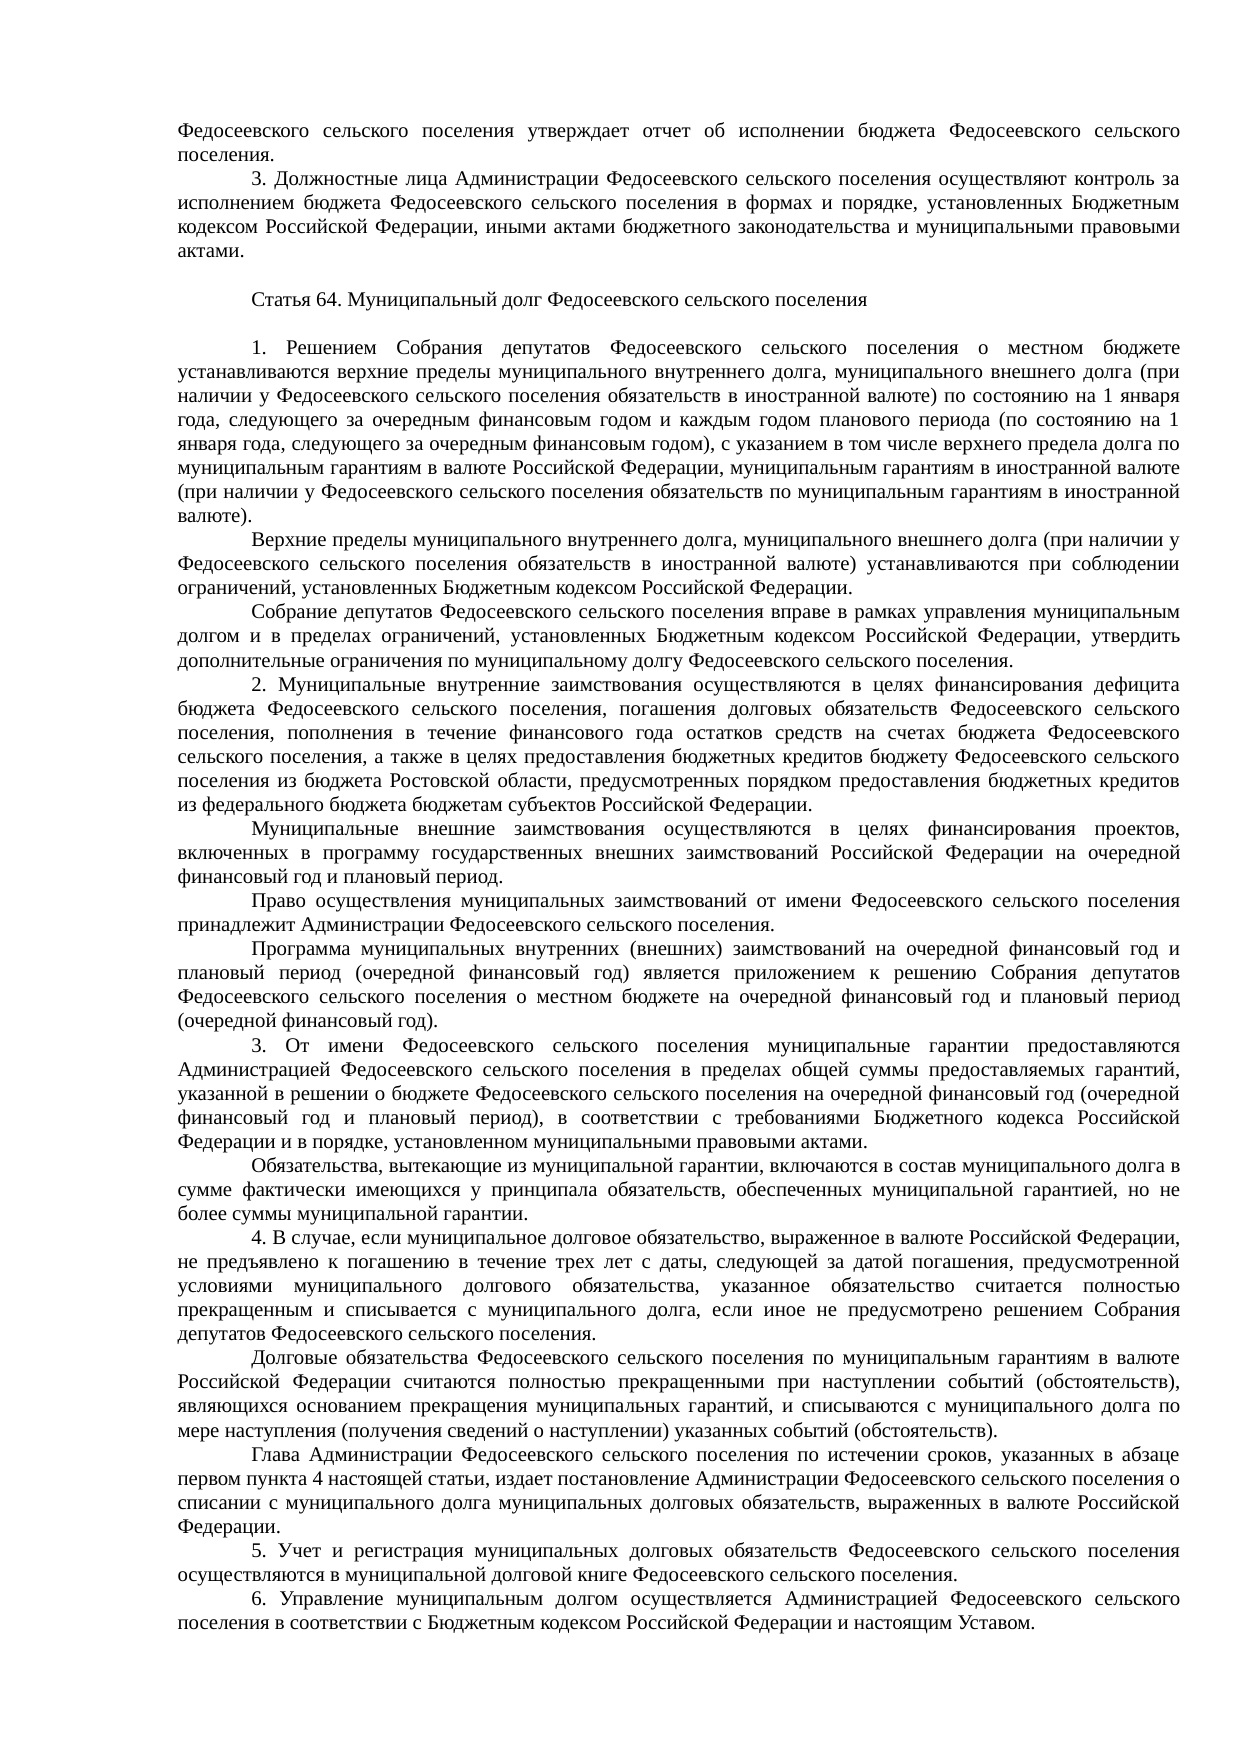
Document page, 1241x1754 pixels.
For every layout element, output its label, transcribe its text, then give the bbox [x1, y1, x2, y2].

text Верхние пределы муниципального внутреннего долга, муниципального внешнего долга (при наличии у Федосеевского сельского поселения обязательств в иностранной валюте) устанавливаются при соблюдении ограничений, установленных Бюджетным кодексом Российской Федерации. [177, 527, 1181, 599]
text 3. Должностные лица Администрации Федосеевского сельского поселения осуществляют контроль за исполнением бюджета Федосеевского сельского поселения в формах и порядке, установленных Бюджетным кодексом Российской Федерации, иными актами бюджетного законодательства и муниципальными правовыми актами. [177, 166, 1181, 262]
text 1. Решением Собрания депутатов Федосеевского сельского поселения о местном бюджете устанавливаются верхние пределы муниципального внутреннего долга, муниципального внешнего долга (при наличии у Федосеевского сельского поселения обязательств в иностранной валюте) по состоянию на 1 января года, следующего за очередным финансовым годом и каждым годом планового периода (по состоянию на 1 января года, следующего за очередным финансовым годом), с указанием в том числе верхнего предела долга по муниципальным гарантиям в валюте Российской Федерации, муниципальным гарантиям в иностранной валюте (при наличии у Федосеевского сельского поселения обязательств по муниципальным гарантиям в иностранной валюте). [177, 335, 1181, 527]
text Собрание депутатов Федосеевского сельского поселения вправе в рамках управления муниципальным долгом и в пределах ограничений, установленных Бюджетным кодексом Российской Федерации, утвердить дополнительные ограничения по муниципальному долгу Федосеевского сельского поселения. [177, 599, 1181, 672]
text Глава Администрации Федосеевского сельского поселения по истечении сроков, указанных в абзаце первом пункта 4 настоящей статьи, издает постановление Администрации Федосеевского сельского поселения о списании с муниципального долга муниципальных долговых обязательств, выраженных в валюте Российской Федерации. [177, 1442, 1181, 1538]
text Обязательства, вытекающие из муниципальной гарантии, включаются в состав муниципального долга в сумме фактически имеющихся у принципала обязательств, обеспеченных муниципальной гарантией, но не более суммы муниципальной гарантии. [177, 1153, 1181, 1225]
text 3. От имени Федосеевского сельского поселения муниципальные гарантии предоставляются Администрацией Федосеевского сельского поселения в пределах общей суммы предоставляемых гарантий, указанной в решении о бюджете Федосеевского сельского поселения на очередной финансовый год (очередной финансовый год и плановый период), в соответствии с требованиями Бюджетного кодекса Российской Федерации и в порядке, установленном муниципальными правовыми актами. [177, 1032, 1181, 1153]
text Долговые обязательства Федосеевского сельского поселения по муниципальным гарантиям в валюте Российской Федерации считаются полностью прекращенными при наступлении событий (обстоятельств), являющихся основанием прекращения муниципальных гарантий, и списываются с муниципального долга по мере наступления (получения сведений о наступлении) указанных событий (обстоятельств). [177, 1345, 1181, 1442]
text 5. Учет и регистрация муниципальных долговых обязательств Федосеевского сельского поселения осуществляются в муниципальной долговой книге Федосеевского сельского поселения. [177, 1538, 1181, 1586]
text 2. Муниципальные внутренние заимствования осуществляются в целях финансирования дефицита бюджета Федосеевского сельского поселения, погашения долговых обязательств Федосеевского сельского поселения, пополнения в течение финансового года остатков средств на счетах бюджета Федосеевского сельского поселения, а также в целях предоставления бюджетных кредитов бюджету Федосеевского сельского поселения из бюджета Ростовской области, предусмотренных порядком предоставления бюджетных кредитов из федерального бюджета бюджетам субъектов Российской Федерации. [177, 672, 1181, 816]
text 6. Управление муниципальным долгом осуществляется Администрацией Федосеевского сельского поселения в соответствии с Бюджетным кодексом Российской Федерации и настоящим Уставом. [177, 1586, 1181, 1634]
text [177, 118, 1181, 166]
text Право осуществления муниципальных заимствований от имени Федосеевского сельского поселения принадлежит Администрации Федосеевского сельского поселения. [177, 888, 1181, 936]
text 4. В случае, если муниципальное долговое обязательство, выраженное в валюте Российской Федерации, не предъявлено к погашению в течение трех лет с даты, следующей за датой погашения, предусмотренной условиями муниципального долгового обязательства, указанное обязательство считается полностью прекращенным и списывается с муниципального долга, если иное не предусмотрено решением Собрания депутатов Федосеевского сельского поселения. [177, 1225, 1181, 1345]
text Муниципальные внешние заимствования осуществляются в целях финансирования проектов, включенных в программу государственных внешних заимствований Российской Федерации на очередной финансовый год и плановый период. [177, 816, 1181, 888]
text Статья 64. Муниципальный долг Федосеевского сельского поселения [177, 287, 1181, 311]
text Программа муниципальных внутренних (внешних) заимствований на очередной финансовый год и плановый период (очередной финансовый год) является приложением к решению Собрания депутатов Федосеевского сельского поселения о местном бюджете на очередной финансовый год и плановый период (очередной финансовый год). [177, 936, 1181, 1032]
